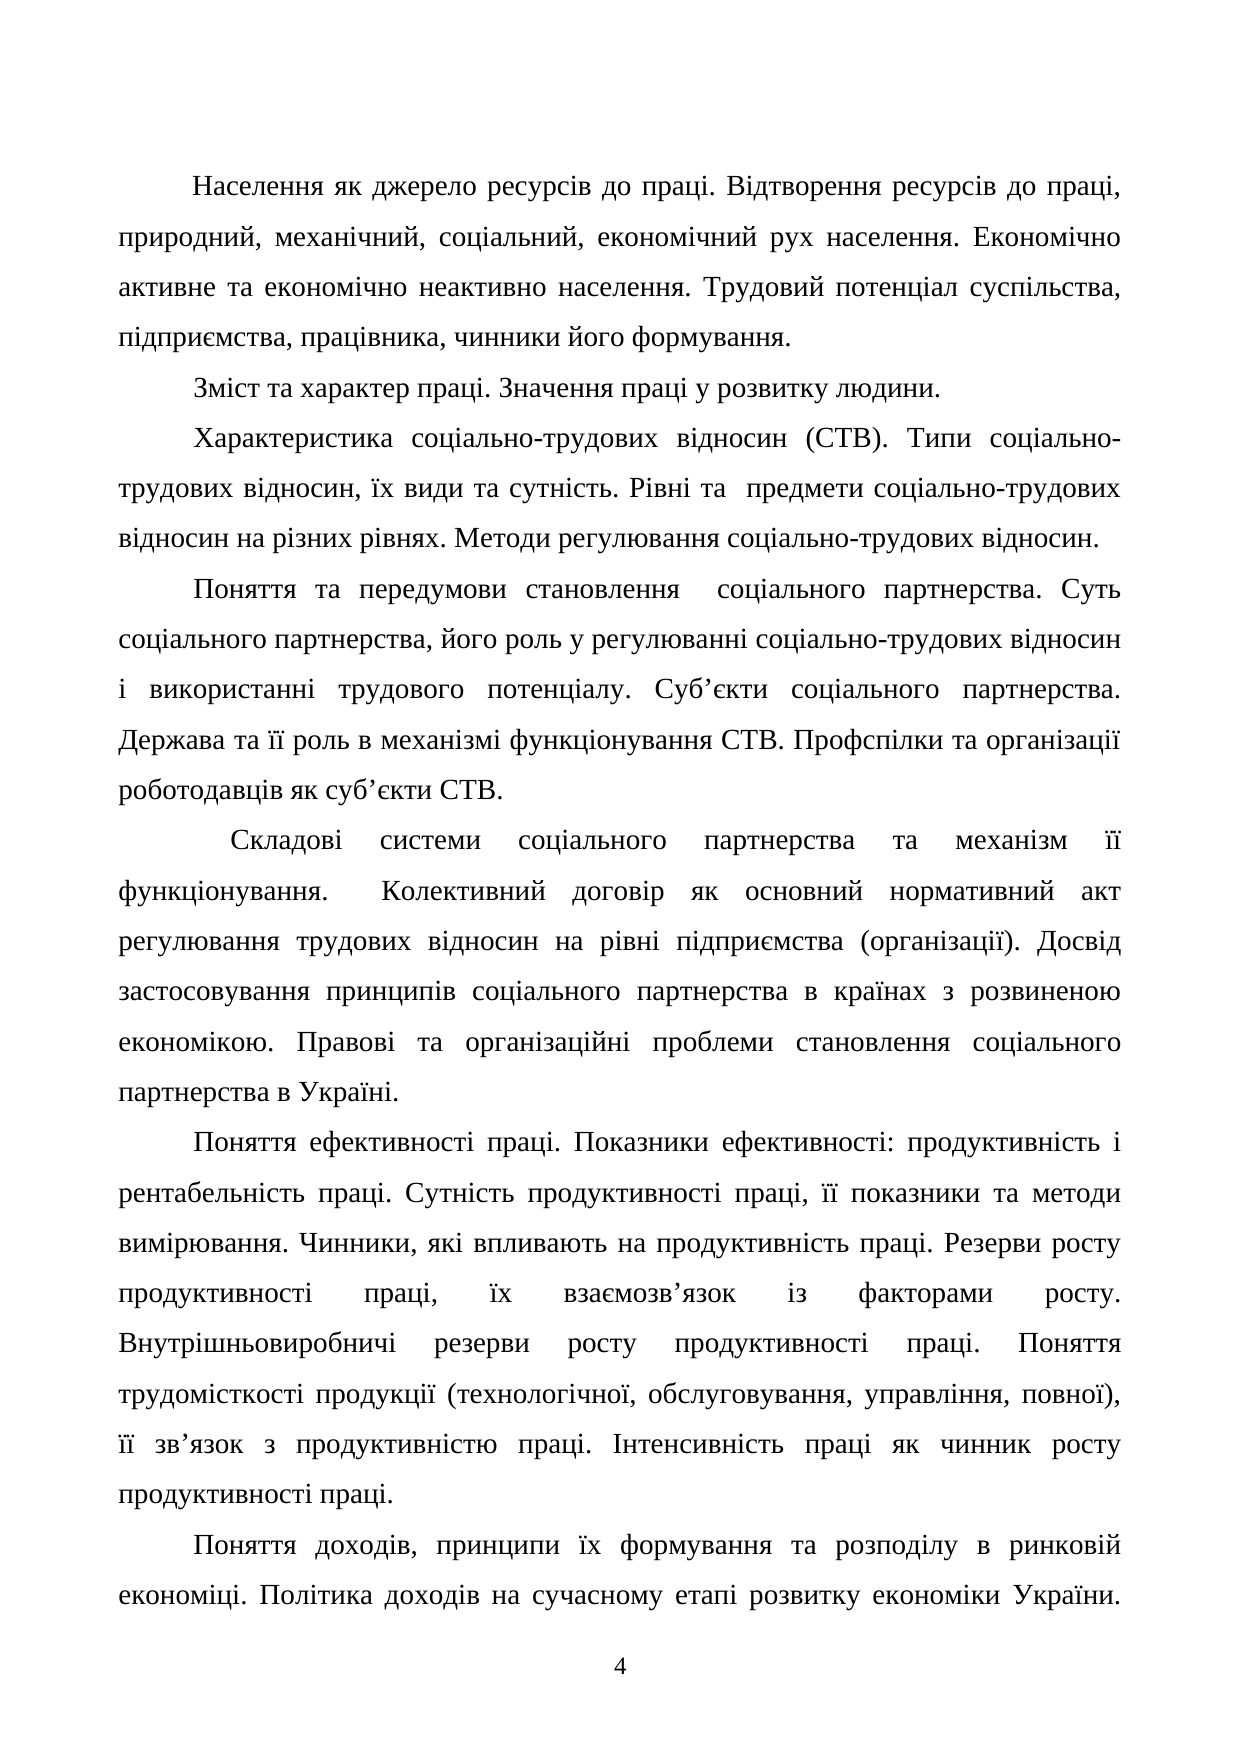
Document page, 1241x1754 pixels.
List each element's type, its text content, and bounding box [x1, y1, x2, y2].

text Складові системи соціального партнерства та механізм її функціонування. Колективний договір як основний нормативний акт регулювання трудових відносин на рівні підприємства (організації). Досвід застосовування принципів соціального партнерства в країнах з розвиненою економікою. Правові та організаційні проблеми становлення соціального партнерства в Україні. [118, 822, 1122, 1108]
text Поняття ефективності праці. Показники ефективності: продуктивність і рентабельність праці. Сутність продуктивності праці, її показники та методи вимірювання. Чинники, які впливають на продуктивність праці. Резерви росту продуктивності праці, їх взаємозв’язок із факторами росту. Внутрішньовиробничі резерви росту продуктивності праці. Поняття трудомісткості продукції (технологічної, обслуговування, управління, повної), її зв’язок з продуктивністю праці. Інтенсивність праці як чинник росту продуктивності праці. [118, 1124, 1122, 1510]
text Характеристика соціально-трудових відносин (СТВ). Типи соціально-трудових відносин, їх види та сутність. Рівні та предмети соціально-трудових відносин на різних рівнях. Методи регулювання соціально-трудових відносин. [118, 420, 1122, 554]
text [118, 1527, 1122, 1611]
text Зміст та характер праці. Значення праці у розвитку людини. [118, 370, 1122, 403]
text Поняття та передумови становлення соціального партнерства. Суть соціального партнерства, його роль у регулюванні соціально-трудових відносин і використанні трудового потенціалу. Суб’єкти соціального партнерства. Держава та її роль в механізмі функціонування СТВ. Профспілки та організації роботодавців як суб’єкти СТВ. [118, 571, 1122, 806]
text Населення як джерело ресурсів до праці. Відтворення ресурсів до праці, природний, механічний, соціальний, економічний рух населення. Економічно активне та економічно неактивно населення. Трудовий потенціал суспільства, підприємства, працівника, чинники його формування. [118, 168, 1122, 353]
